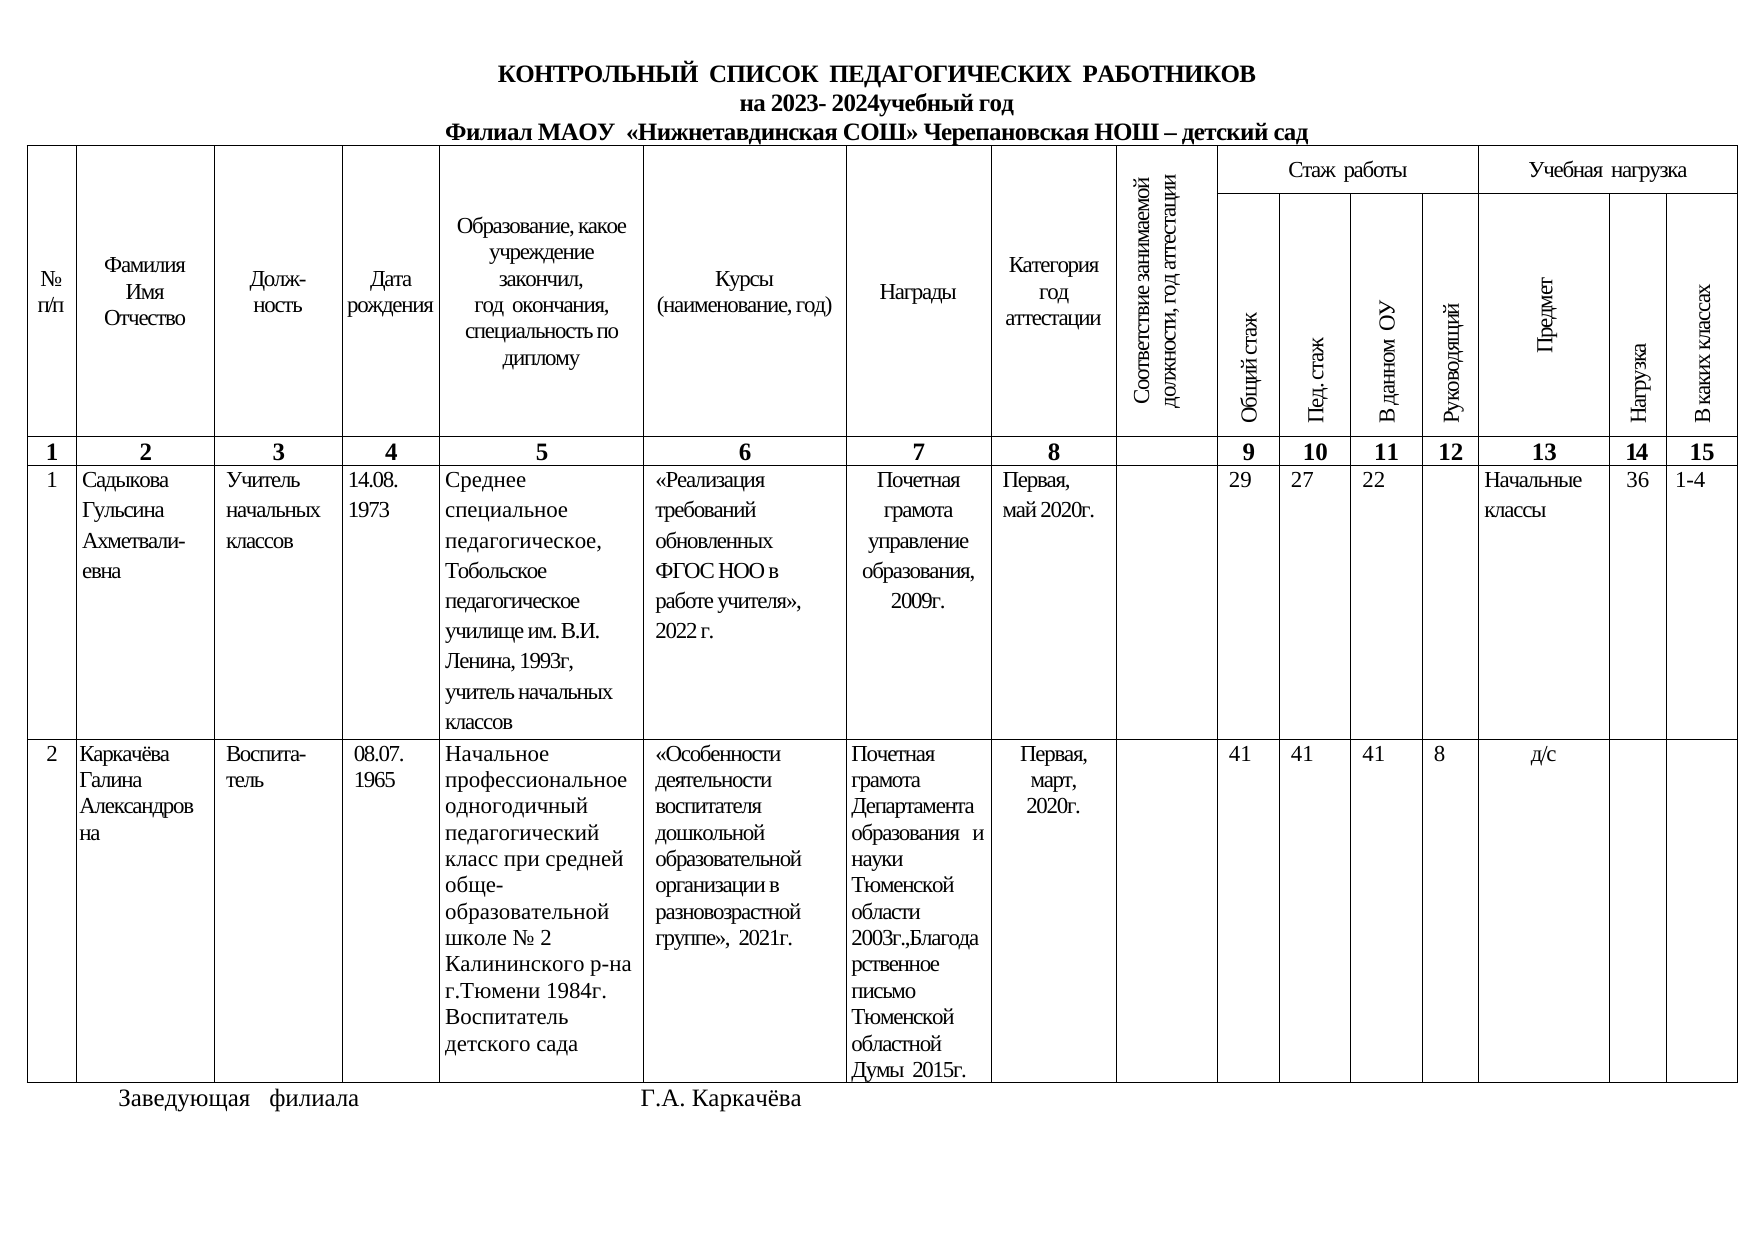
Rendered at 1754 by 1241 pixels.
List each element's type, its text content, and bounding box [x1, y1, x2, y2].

table_cell 7 [847, 437, 991, 465]
table_cell Почетная грамота управление образования, 2009г. [847, 466, 991, 739]
table_cell [1117, 437, 1217, 465]
table_cell 5 [440, 437, 643, 465]
table_cell В данном ОУ [1351, 194, 1422, 436]
table_cell 10 [1280, 437, 1350, 465]
table_cell 15 [1667, 437, 1737, 465]
table_cell 1 [28, 437, 76, 465]
table_header Стаж работы [1218, 146, 1478, 193]
table_cell 08.07. 1965 [343, 740, 439, 1082]
table_cell [1667, 740, 1737, 1082]
table_header Фамилия Имя Отчество [77, 146, 214, 436]
table_header Курсы (наименование, год) [644, 146, 846, 436]
table_cell 2 [77, 437, 214, 465]
table_cell 8 [992, 437, 1116, 465]
table_cell Воспита-тель [215, 740, 342, 1082]
table_cell 2 [28, 740, 76, 1082]
table_cell 3 [215, 437, 342, 465]
table_cell 14.08. 1973 [343, 466, 439, 739]
text КОНТРОЛЬНЫЙ СПИСОК ПЕДАГОГИЧЕСКИХ РАБОТНИКОВ [118, 59, 1636, 88]
table_cell «Особенности деятельности воспитателя дошкольной образовательной организации в разновозрастной группе», 2021г. [644, 740, 846, 1082]
table_cell 41 [1351, 740, 1422, 1082]
table_header Дата рождения [343, 146, 439, 436]
table_cell 36 [1610, 466, 1666, 739]
table_cell Предмет [1479, 194, 1609, 436]
table_cell 11 [1351, 437, 1422, 465]
table_cell 8 [1423, 740, 1478, 1082]
table_cell Почетная грамота Департамента образования и науки Тюменской области 2003г.,Благодарственное письмо Тюменской областной Думы 2015г. [847, 740, 991, 1082]
table_cell 13 [1479, 437, 1609, 465]
table_header Долж- ность [215, 146, 342, 436]
table_header Соответствие занимаемой должности, год аттестации [1117, 146, 1217, 436]
table_cell 22 [1351, 466, 1422, 739]
table_cell Учитель начальных классов [215, 466, 342, 739]
table_cell 1 [28, 466, 76, 739]
table_cell 1-4 [1667, 466, 1737, 739]
table_cell «Реализация требований обновленных ФГОС НОО в работе учителя», 2022 г. [644, 466, 846, 739]
table_cell 27 [1280, 466, 1350, 739]
table_cell Пед. стаж [1280, 194, 1350, 436]
table_cell 4 [343, 437, 439, 465]
table_cell [1423, 466, 1478, 739]
text Заведующая филиала Г.А. Каркачёва [118, 1083, 1636, 1112]
table_cell 41 [1280, 740, 1350, 1082]
table_cell Первая, май 2020г. [992, 466, 1116, 739]
table_cell Среднее специальное педагогическое, Тобольское педагогическое училище им. В.И. Ленина, 1993г, учитель начальных классов [440, 466, 643, 739]
table_cell 12 [1423, 437, 1478, 465]
table_cell [1610, 740, 1666, 1082]
table_cell Начальное профессиональное одногодичный педагогический класс при средней обще-образовательной школе № 2 Калининского р-на г.Тюмени 1984г. Воспитатель детского сада [440, 740, 643, 1082]
table_cell Начальные классы [1479, 466, 1609, 739]
table_header Категория год аттестации [992, 146, 1116, 436]
table_cell 41 [1218, 740, 1279, 1082]
table_cell В каких классах [1667, 194, 1737, 436]
table_cell 29 [1218, 466, 1279, 739]
table_cell Каркачёва Галина Александровна [77, 740, 214, 1082]
table_cell Нагрузка [1610, 194, 1666, 436]
table_cell Общий стаж [1218, 194, 1279, 436]
table_cell д/с [1479, 740, 1609, 1082]
table_cell 6 [644, 437, 846, 465]
table_cell Первая, март, 2020г. [992, 740, 1116, 1082]
table_cell [1117, 466, 1217, 739]
table_cell Садыкова Гульсина Ахметвали-евна [77, 466, 214, 739]
text на 2023- 2024учебный год [118, 88, 1636, 117]
table_header № п/п [28, 146, 76, 436]
table_cell 14 [1610, 437, 1666, 465]
table_header Образование, какое учреждение закончил, год окончания, специальность по диплому [440, 146, 643, 436]
text Филиал МАОУ «Нижнетавдинская СОШ» Черепановская НОШ – детский сад [118, 117, 1636, 145]
table_cell [1117, 740, 1217, 1082]
table_cell 9 [1218, 437, 1279, 465]
table_header Учебная нагрузка [1479, 146, 1737, 193]
table_cell Руководящий [1423, 194, 1478, 436]
table_header Награды [847, 146, 991, 436]
